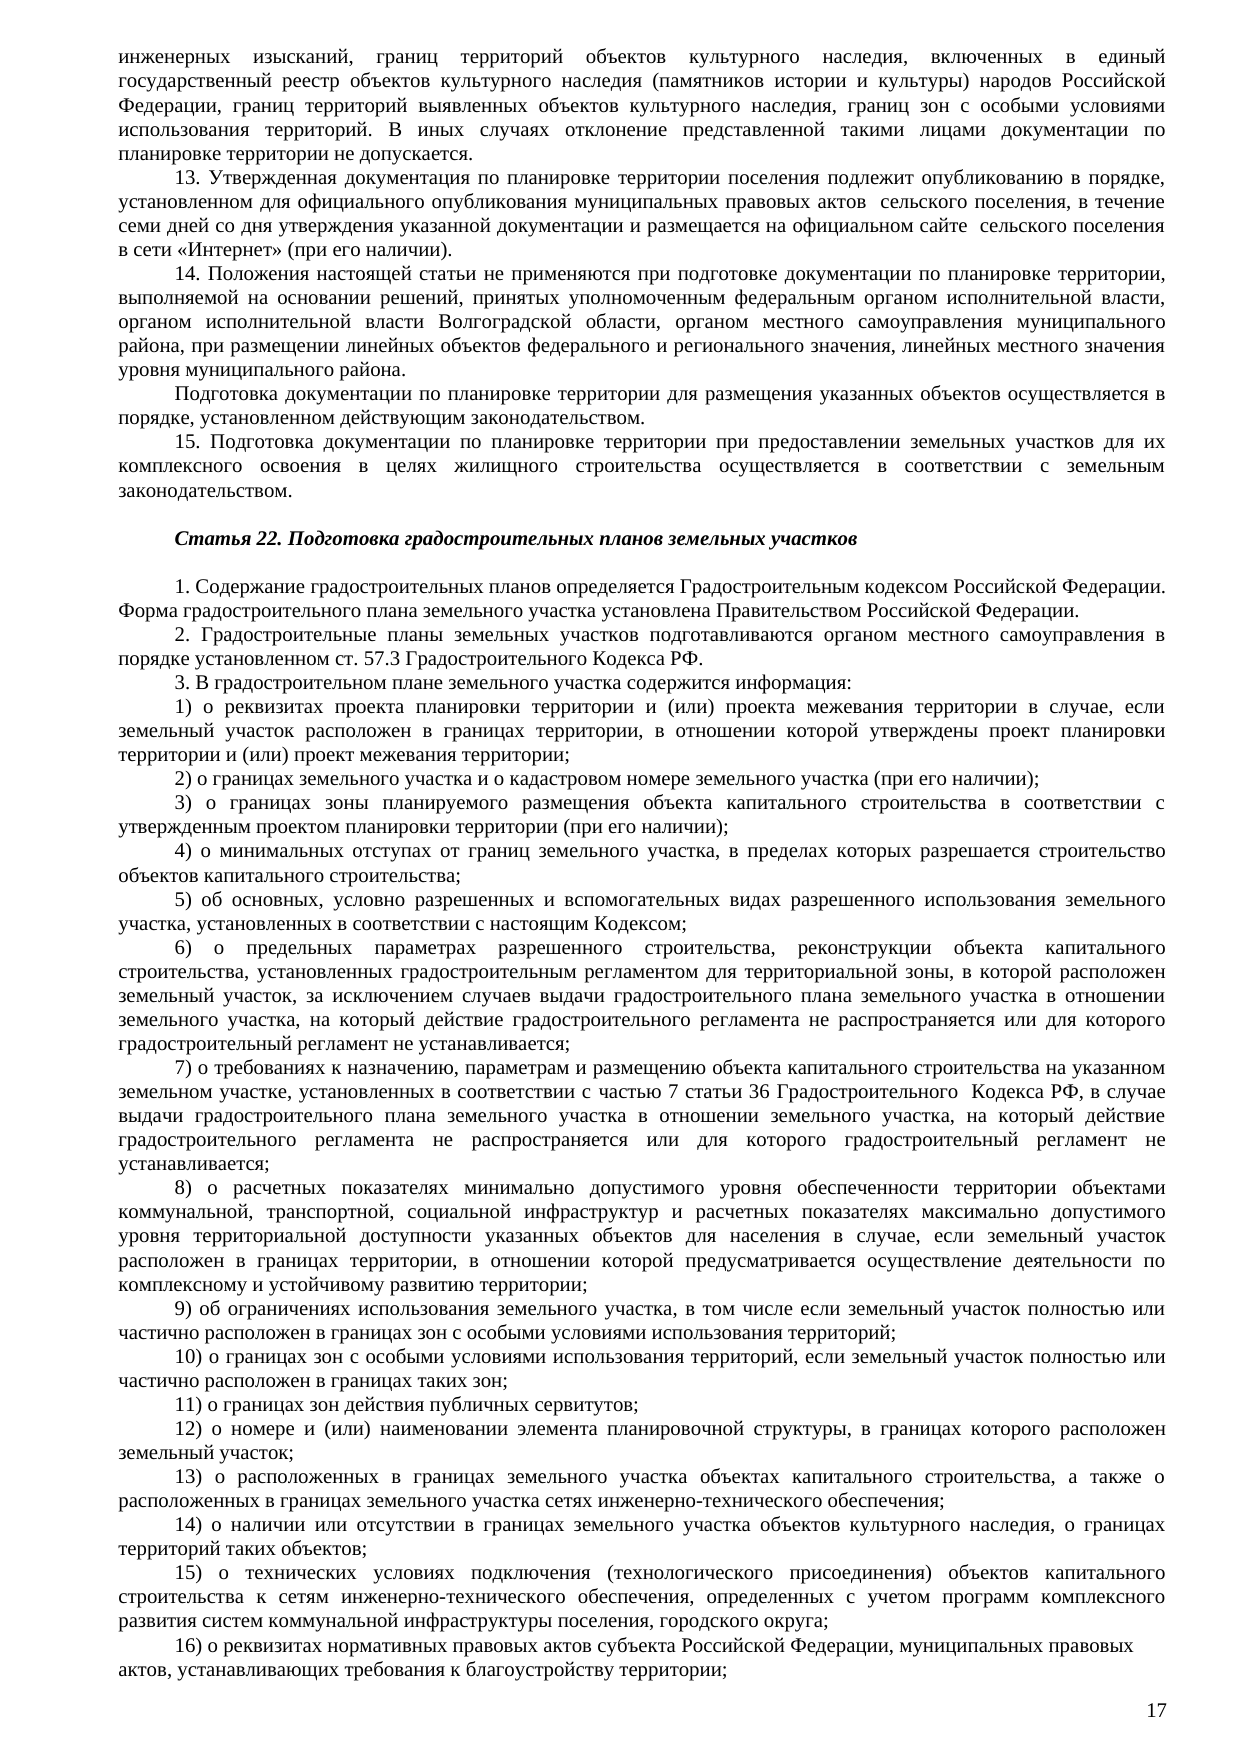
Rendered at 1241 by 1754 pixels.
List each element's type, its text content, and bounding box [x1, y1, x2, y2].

text 15. Подготовка документации по планировке территории при предоставлении земельных участков для их комплексного освоения в целях жилищного строительства осуществляется в соответствии с земельным законодательством. [118, 429, 1167, 502]
text Статья 22. Подготовка градостроительных планов земельных участков [118, 526, 1167, 550]
text 1) о реквизитах проекта планировки территории и (или) проекта межевания территории в случае, если земельный участок расположен в границах территории, в отношении которой утверждены проект планировки территории и (или) проект межевания территории; [118, 694, 1167, 766]
text 3. В градостроительном плане земельного участка содержится информация: [118, 670, 1167, 694]
text 15) о технических условиях подключения (технологического присоединения) объектов капитального строительства к сетям инженерно-технического обеспечения, определенных с учетом программ комплексного развития систем коммунальной инфраструктуры поселения, городского округа; [118, 1560, 1167, 1632]
text 2) о границах земельного участка и о кадастровом номере земельного участка (при его наличии); [118, 766, 1167, 790]
text 7) о требованиях к назначению, параметрам и размещению объекта капитального строительства на указанном земельном участке, установленных в соответствии с частью 7 статьи 36 Градостроительного Кодекса РФ, в случае выдачи градостроительного плана земельного участка в отношении земельного участка, на который действие градостроительного регламента не распространяется или для которого градостроительный регламент не устанавливается; [118, 1055, 1167, 1175]
text 4) о минимальных отступах от границ земельного участка, в пределах которых разрешается строительство объектов капитального строительства; [118, 838, 1167, 887]
text 3) о границах зоны планируемого размещения объекта капитального строительства в соответствии с утвержденным проектом планировки территории (при его наличии); [118, 790, 1167, 838]
text 12) о номере и (или) наименовании элемента планировочной структуры, в границах которого расположен земельный участок; [118, 1416, 1167, 1464]
text 1. Содержание градостроительных планов определяется Градостроительным кодексом Российской Федерации. Форма градостроительного плана земельного участка установлена Правительством Российской Федерации. [118, 574, 1167, 622]
text 14. Положения настоящей статьи не применяются при подготовке документации по планировке территории, выполняемой на основании решений, принятых уполномоченным федеральным органом исполнительной власти, органом исполнительной власти Волгоградской области, органом местного самоуправления муниципального района, при размещении линейных объектов федерального и регионального значения, линейных местного значения уровня муниципального района. [118, 261, 1167, 381]
text 14) о наличии или отсутствии в границах земельного участка объектов культурного наследия, о границах территорий таких объектов; [118, 1512, 1167, 1560]
text 13) о расположенных в границах земельного участка объектах капитального строительства, а также о расположенных в границах земельного участка сетях инженерно-технического обеспечения; [118, 1464, 1167, 1512]
text 10) о границах зон с особыми условиями использования территорий, если земельный участок полностью или частично расположен в границах таких зон; [118, 1344, 1167, 1392]
text Подготовка документации по планировке территории для размещения указанных объектов осуществляется в порядке, установленном действующим законодательством. [118, 381, 1167, 429]
text 2. Градостроительные планы земельных участков подготавливаются органом местного самоуправления в порядке установленном ст. 57.3 Градостроительного Кодекса РФ. [118, 622, 1167, 670]
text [118, 44, 1167, 165]
text 5) об основных, условно разрешенных и вспомогательных видах разрешенного использования земельного участка, установленных в соответствии с настоящим Кодексом; [118, 887, 1167, 935]
text 16) о реквизитах нормативных правовых актов субъекта Российской Федерации, муниципальных правовых актов, устанавливающих требования к благоустройству территории; [118, 1632, 1167, 1681]
text 8) о расчетных показателях минимально допустимого уровня обеспеченности территории объектами коммунальной, транспортной, социальной инфраструктур и расчетных показателях максимально допустимого уровня территориальной доступности указанных объектов для населения в случае, если земельный участок расположен в границах территории, в отношении которой предусматривается осуществление деятельности по комплексному и устойчивому развитию территории; [118, 1175, 1167, 1296]
text 9) об ограничениях использования земельного участка, в том числе если земельный участок полностью или частично расположен в границах зон с особыми условиями использования территорий; [118, 1296, 1167, 1344]
text 11) о границах зон действия публичных сервитутов; [118, 1392, 1167, 1416]
text 6) о предельных параметрах разрешенного строительства, реконструкции объекта капитального строительства, установленных градостроительным регламентом для территориальной зоны, в которой расположен земельный участок, за исключением случаев выдачи градостроительного плана земельного участка в отношении земельного участка, на который действие градостроительного регламента не распространяется или для которого градостроительный регламент не устанавливается; [118, 935, 1167, 1055]
text 13. Утвержденная документация по планировке территории поселения подлежит опубликованию в порядке, установленном для официального опубликования муниципальных правовых актов сельского поселения, в течение семи дней со дня утверждения указанной документации и размещается на официальном сайте сельского поселения в сети «Интернет» (при его наличии). [118, 165, 1167, 261]
